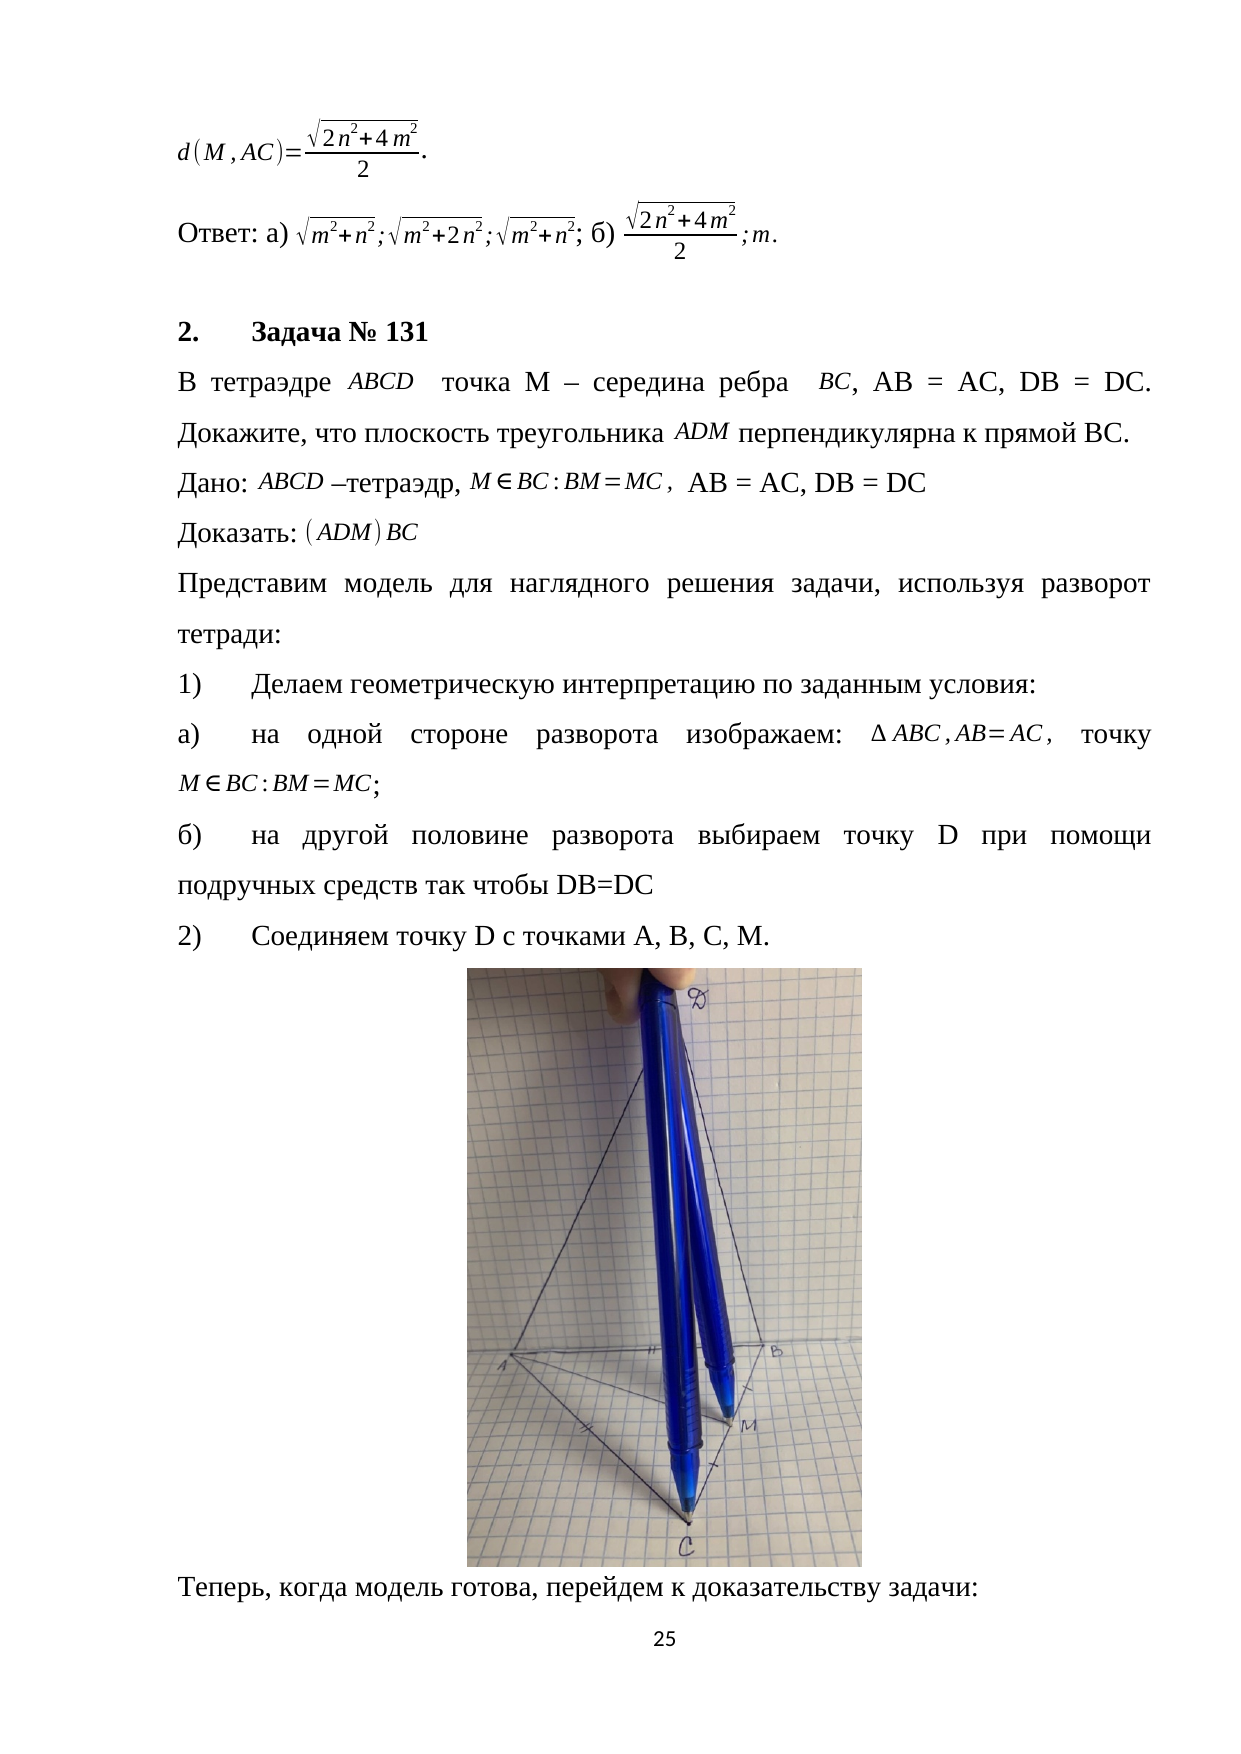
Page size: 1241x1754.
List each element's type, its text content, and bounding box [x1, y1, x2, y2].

list Задача № 131 [177, 314, 1152, 348]
text Ответ: а) ; б) [177, 200, 1152, 265]
list на одной стороне разворота изображаем: точку ; [177, 717, 1152, 800]
text В тетраэдре точка М – середина ребра , AB = AC, DB = DC. Докажите, что плоскость треугольника перпендикулярна к прямой ВС. [177, 364, 1152, 448]
list Делаем геометрическую интерпретацию по заданным условия: [177, 666, 1152, 700]
text Представим модель для наглядного решения задачи, используя разворот тетради: [177, 566, 1152, 649]
picture [467, 968, 862, 1567]
text Дано: –тетраэдр, AB = AC, DB = DC [177, 465, 1152, 498]
text . [177, 118, 1152, 183]
list Соединяем точку D с точками А, В, С, М. [177, 918, 1152, 951]
text Теперь, когда модель готова, перейдем к доказательству задачи: [177, 1569, 1152, 1602]
text Доказать: [177, 515, 1152, 549]
list на другой половине разворота выбираем точку D при помощи подручных средств так чтобы DB=DC [177, 817, 1152, 901]
